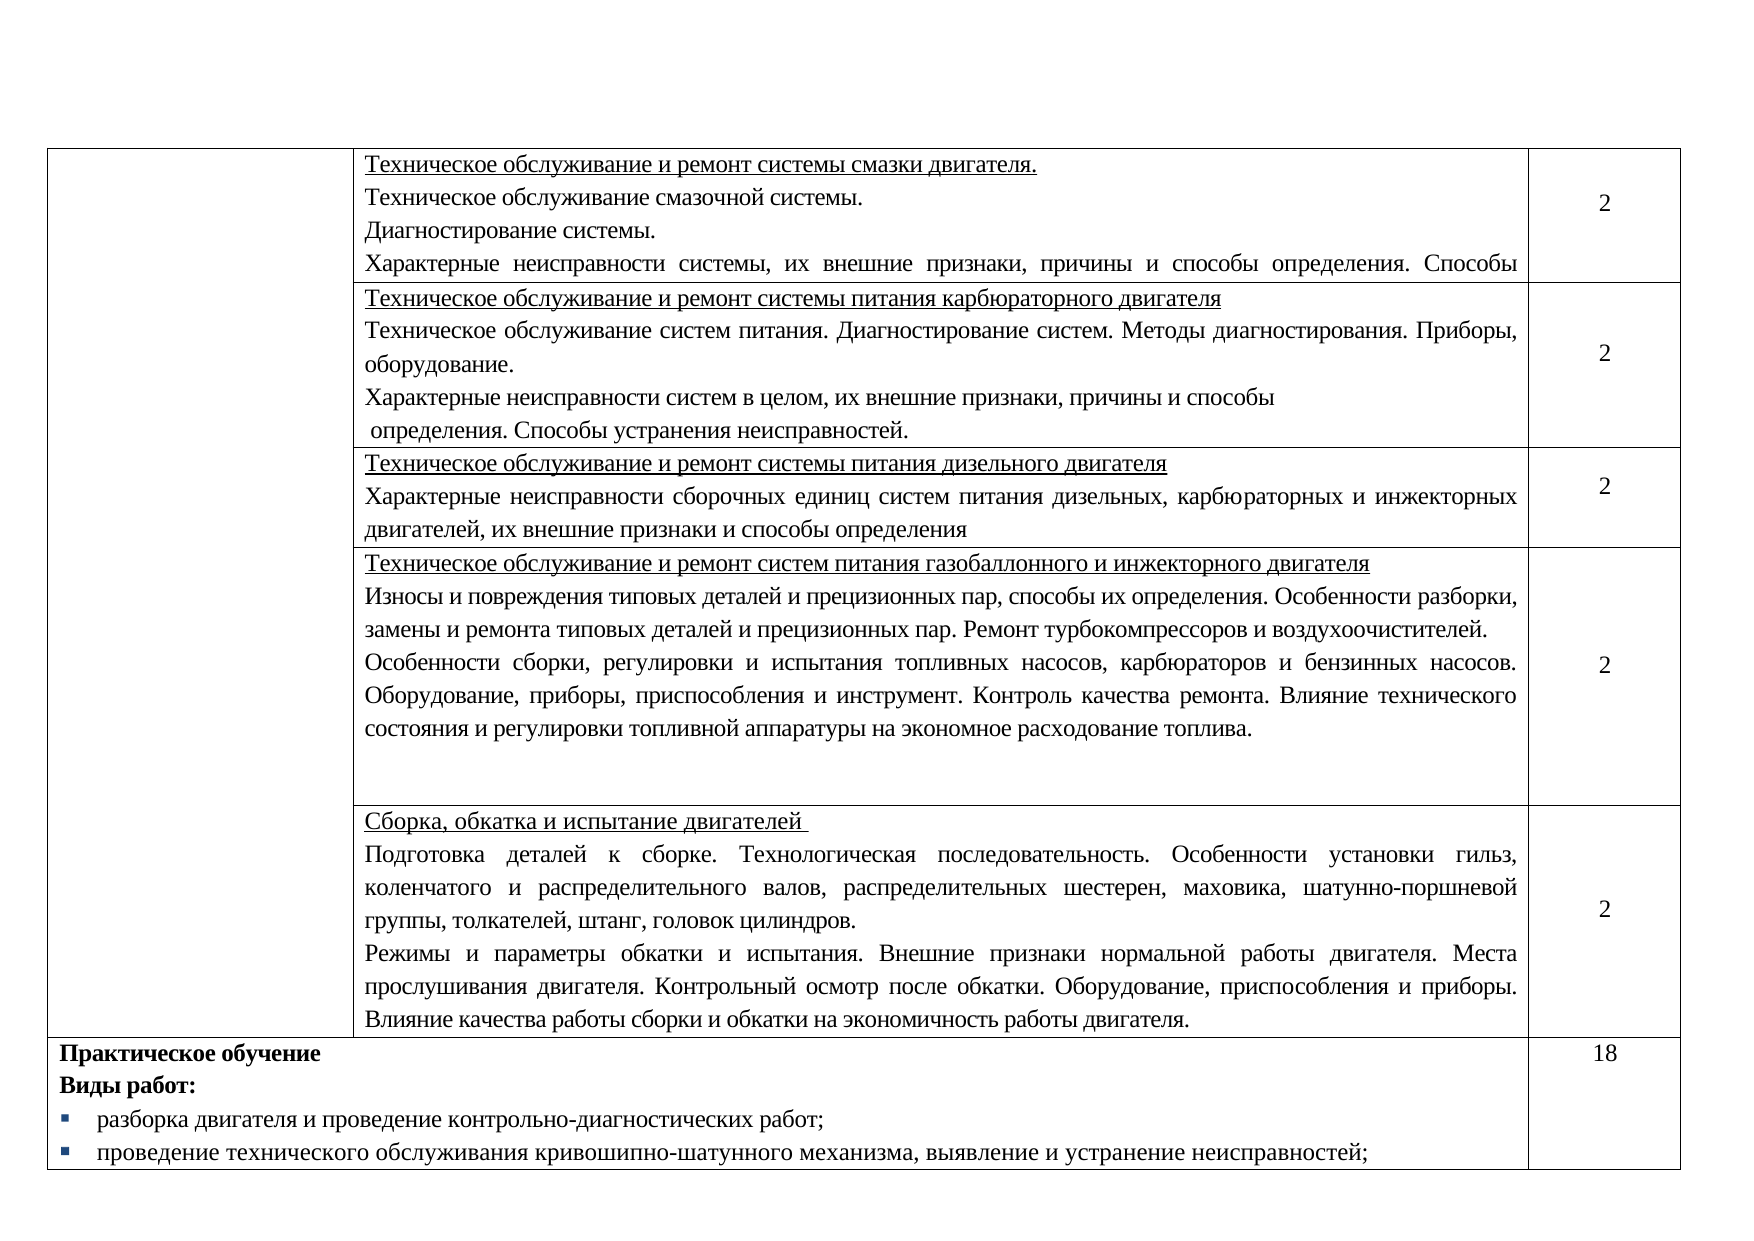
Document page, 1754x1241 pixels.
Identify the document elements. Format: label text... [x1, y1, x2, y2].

table_cell 2 [1529, 149, 1680, 282]
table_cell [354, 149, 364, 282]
table_cell Техническое обслуживание и ремонт систем питания газобаллонного и инжекторного двигателя Износы и повреждения типовых деталей и прецизионных пар, способы их определения. Особенности разборки, замены и ремонта типовых деталей и прецизионных пар. Ремонт турбокомпрессоров и воздухоочистителей. Особенности сборки, регулировки и испытания топливных насосов, карбюраторов и бензинных насосов. Оборудование, приборы, приспособления и инструмент. Контроль качества ремонта. Влияние технического состояния и регулировки топливной аппаратуры на экономное расходование топлива. [354, 548, 1528, 805]
table_cell 18 [1529, 1038, 1680, 1169]
table_cell 2 [1529, 283, 1680, 447]
table_cell Техническое обслуживание и ремонт системы питания дизельного двигателя Характерные неисправности сборочных единиц систем питания дизельных, карбюраторных и инжекторных двигателей, их внешние признаки и способы определения [354, 448, 1528, 547]
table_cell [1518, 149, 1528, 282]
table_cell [48, 1038, 1528, 1169]
table_cell Сборка, обкатка и испытание двигателей Подготовка деталей к сборке. Технологическая последовательность. Особенности установки гильз, коленчатого и распределительного валов, распределительных шестерен, маховика, шатунно-поршневой группы, толкателей, штанг, головок цилиндров. Режимы и параметры обкатки и испытания. Внешние признаки нормальной работы двигателя. Места прослушивания двигателя. Контрольный осмотр после обкатки. Оборудование, приспособления и приборы. Влияние качества работы сборки и обкатки на экономичность работы двигателя. [354, 806, 1528, 1037]
table_cell 2 [1529, 806, 1680, 1037]
table_cell Техническое обслуживание и ремонт системы питания карбюраторного двигателя Техническое обслуживание систем питания. Диагностирование систем. Методы диагностирования. Приборы, оборудование. Характерные неисправности систем в целом, их внешние признаки, причины и способы определения. Способы устранения неисправностей. [354, 283, 1528, 447]
table_cell 2 [1529, 548, 1680, 805]
table_cell 2 [1529, 448, 1680, 547]
